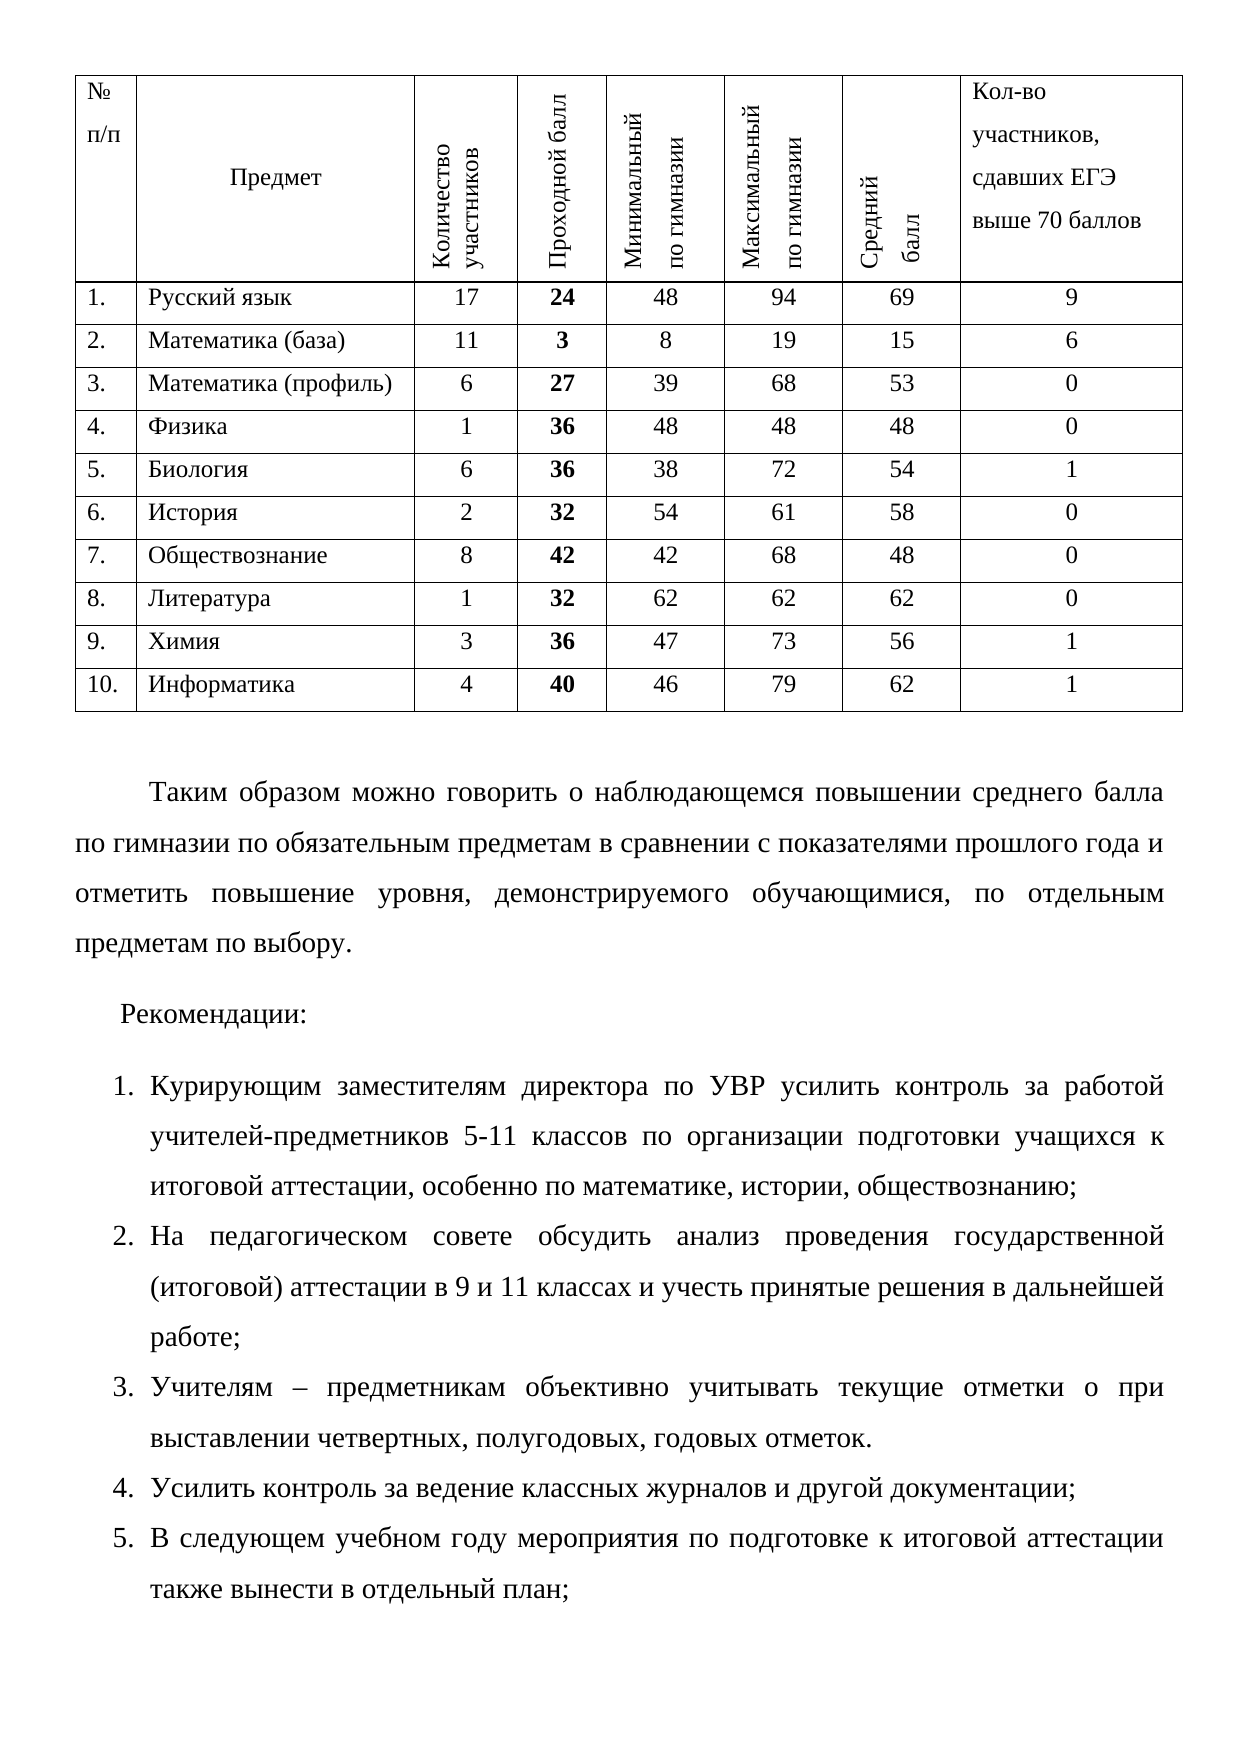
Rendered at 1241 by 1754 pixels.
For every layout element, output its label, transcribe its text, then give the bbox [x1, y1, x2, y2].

list Курирующим заместителям директора по УВР усилить контроль за работой учителей-предметников 5-11 классов по организации подготовки учащихся к итоговой аттестации, особенно по математике, истории, обществознанию; [112, 1068, 1165, 1202]
table_cell 0 [961, 583, 1182, 625]
table_cell Обществознание [137, 540, 414, 582]
table_cell Биология [137, 454, 414, 496]
table_cell 4 [415, 669, 517, 711]
table_cell 56 [843, 626, 960, 668]
table_cell 1. [76, 283, 136, 324]
table_cell 6 [415, 368, 517, 410]
table_cell 6. [76, 497, 136, 539]
table_cell Литература [137, 583, 414, 625]
table_cell 62 [607, 583, 724, 625]
table_cell 73 [725, 626, 842, 668]
table_cell 11 [415, 325, 517, 367]
table_cell 62 [843, 669, 960, 711]
table_cell 54 [607, 497, 724, 539]
table_cell 68 [725, 368, 842, 410]
table_cell Математика (база) [137, 325, 414, 367]
table_cell 5. [76, 454, 136, 496]
table_header Средний балл [843, 76, 960, 281]
table_cell 1 [961, 669, 1182, 711]
table_cell 0 [961, 540, 1182, 582]
table_cell 17 [415, 283, 517, 324]
table_cell 36 [518, 626, 606, 668]
table_cell 61 [725, 497, 842, 539]
list На педагогическом совете обсудить анализ проведения государственной (итоговой) аттестации в 9 и 11 классах и учесть принятые решения в дальнейшей работе; [112, 1218, 1165, 1353]
table_cell 6 [961, 325, 1182, 367]
table_cell 2. [76, 325, 136, 367]
table_cell 69 [843, 283, 960, 324]
table_cell 32 [518, 583, 606, 625]
table_cell 48 [725, 411, 842, 453]
table_cell 0 [961, 411, 1182, 453]
table_header Кол-во участников, сдавших ЕГЭ выше 70 баллов [961, 76, 1182, 281]
table_cell 15 [843, 325, 960, 367]
table_cell 9. [76, 626, 136, 668]
table_header Проходной балл [518, 76, 606, 281]
table_cell 48 [607, 411, 724, 453]
table_cell 8 [607, 325, 724, 367]
table_header № п/п [76, 76, 136, 281]
table_cell 39 [607, 368, 724, 410]
table_cell Физика [137, 411, 414, 453]
table_cell 62 [725, 583, 842, 625]
table_cell 62 [843, 583, 960, 625]
list Усилить контроль за ведение классных журналов и другой документации; [112, 1470, 1165, 1504]
table_cell 2 [415, 497, 517, 539]
table_cell 32 [518, 497, 606, 539]
table_cell 9 [961, 283, 1182, 324]
table_cell 4. [76, 411, 136, 453]
table_cell 53 [843, 368, 960, 410]
table_cell 68 [725, 540, 842, 582]
table_cell 1 [961, 454, 1182, 496]
table_cell История [137, 497, 414, 539]
table_cell 0 [961, 368, 1182, 410]
table_header Максимальный по гимназии [725, 76, 842, 281]
table_cell Информатика [137, 669, 414, 711]
table_header Предмет [137, 76, 414, 281]
table_cell 10. [76, 669, 136, 711]
table_cell 0 [961, 497, 1182, 539]
table_cell Математика (профиль) [137, 368, 414, 410]
table_header Количество участников ников [415, 76, 517, 281]
table_cell Русский язык [137, 283, 414, 324]
table_cell 19 [725, 325, 842, 367]
table_cell 94 [725, 283, 842, 324]
table_cell 48 [843, 540, 960, 582]
table_cell 72 [725, 454, 842, 496]
table_cell 8. [76, 583, 136, 625]
table_cell 1 [961, 626, 1182, 668]
text Рекомендации: [75, 996, 1165, 1030]
table_cell 48 [843, 411, 960, 453]
table_cell 40 [518, 669, 606, 711]
table_cell 24 [518, 283, 606, 324]
table_cell 7. [76, 540, 136, 582]
table_cell 27 [518, 368, 606, 410]
table_cell 6 [415, 454, 517, 496]
table_cell 42 [518, 540, 606, 582]
table_cell 36 [518, 411, 606, 453]
table_cell 42 [607, 540, 724, 582]
table_cell 1 [415, 411, 517, 453]
table_cell 1 [415, 583, 517, 625]
table_cell 46 [607, 669, 724, 711]
table_cell 38 [607, 454, 724, 496]
table_cell 54 [843, 454, 960, 496]
table_cell 8 [415, 540, 517, 582]
table_cell 58 [843, 497, 960, 539]
table_cell 3 [415, 626, 517, 668]
table_cell 47 [607, 626, 724, 668]
table_cell 3. [76, 368, 136, 410]
table_cell Химия [137, 626, 414, 668]
list В следующем учебном году мероприятия по подготовке к итоговой аттестации также вынести в отдельный план; [112, 1520, 1165, 1604]
table_cell 48 [607, 283, 724, 324]
table_cell 79 [725, 669, 842, 711]
text Таким образом можно говорить о наблюдающемся повышении среднего балла по гимназии по обязательным предметам в сравнении с показателями прошлого года и отметить повышение уровня, демонстрируемого обучающимися, по отдельным предметам по выбору. [75, 774, 1165, 959]
table_cell 36 [518, 454, 606, 496]
table_cell 3 [518, 325, 606, 367]
table_header Минимальный по гимназии [607, 76, 724, 281]
list Учителям – предметникам объективно учитывать текущие отметки о при выставлении четвертных, полугодовых, годовых отметок. [112, 1369, 1165, 1453]
